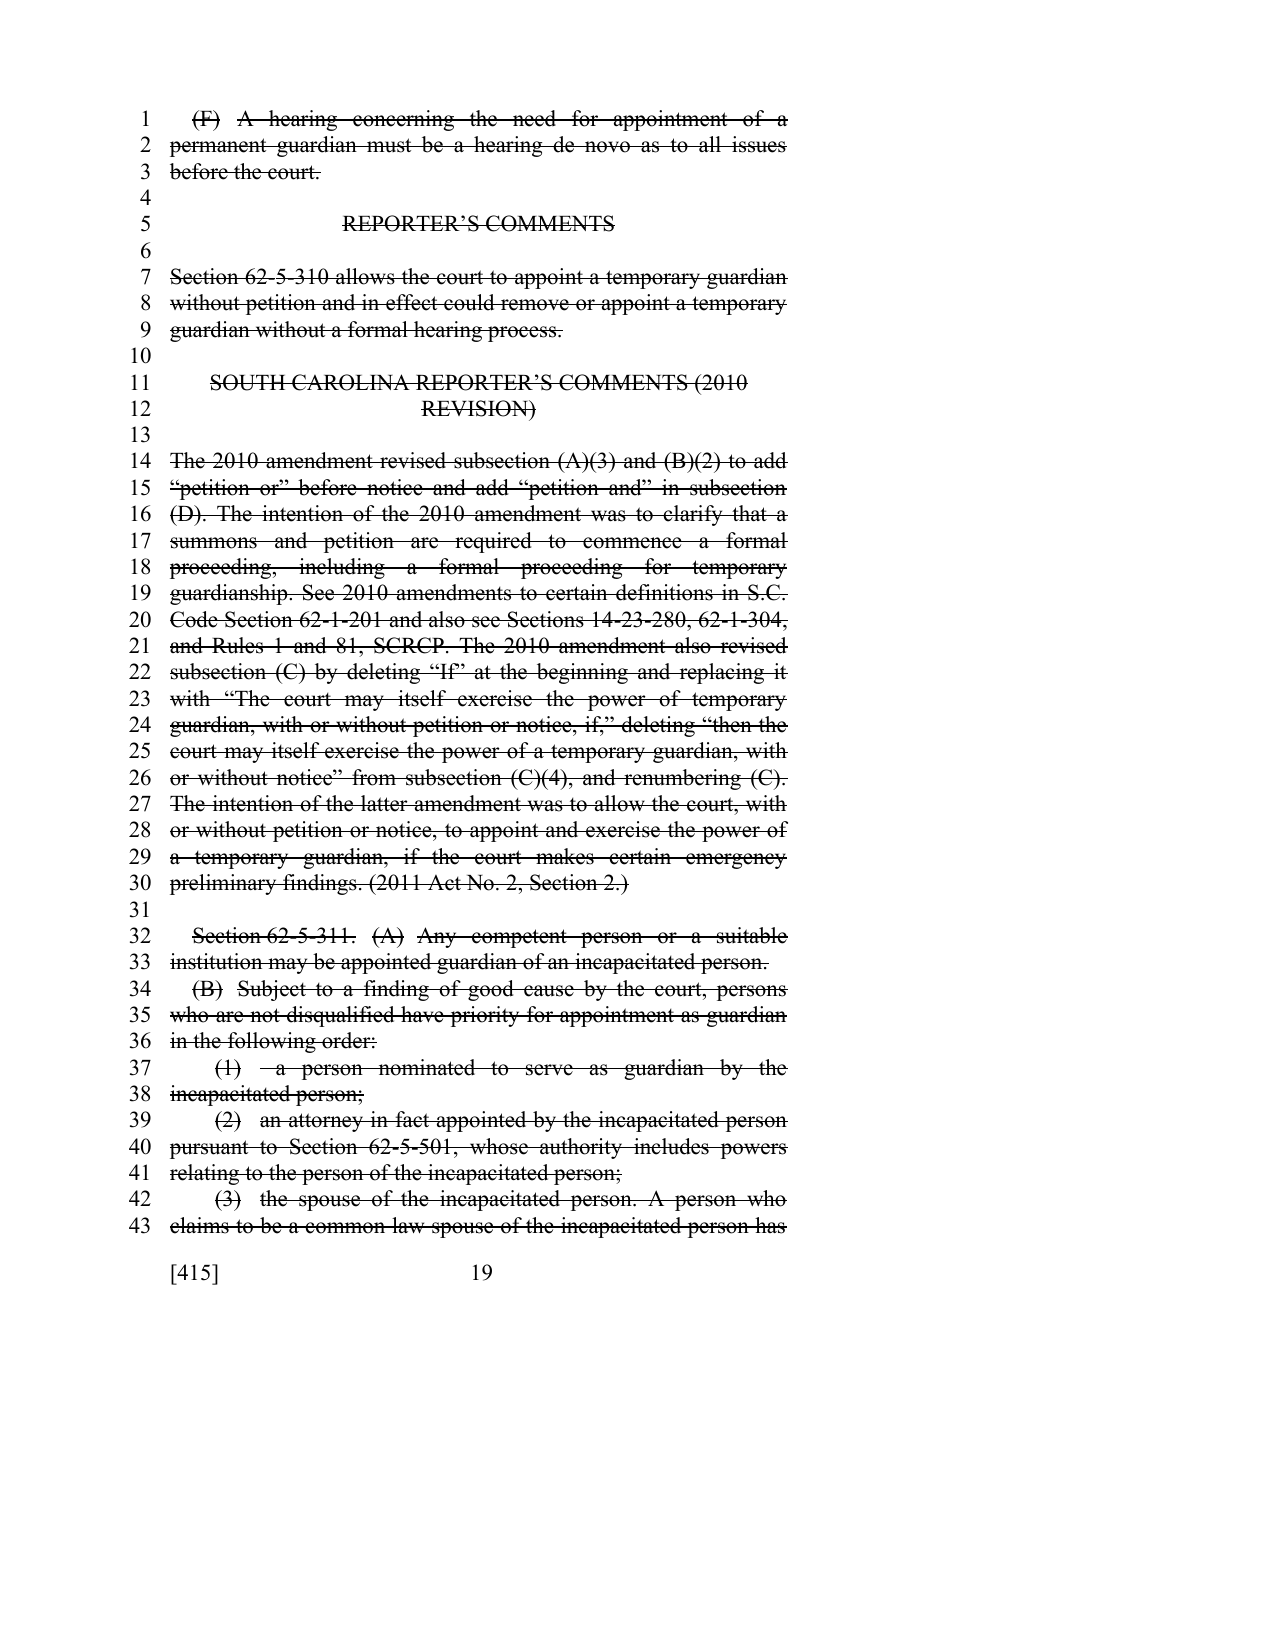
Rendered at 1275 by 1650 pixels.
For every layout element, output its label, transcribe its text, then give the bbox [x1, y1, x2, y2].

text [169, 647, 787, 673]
text (F) A hearing concerning the need for appointment of a permanent guardian must be a hearing de novo as to all issues before the court. [169, 147, 787, 184]
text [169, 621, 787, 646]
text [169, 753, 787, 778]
text SOUTH CAROLINA REPORTER’S COMMENTS (2010 REVISION) [169, 368, 787, 421]
text Section 62-5-310 allows the court to appoint a temporary guardian without petition and in effect could remove or appoint a temporary guardian without a formal hearing process. [169, 279, 787, 304]
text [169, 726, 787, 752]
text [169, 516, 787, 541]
text Section 62-5-310 allows the court to appoint a temporary guardian without petition and in effect could remove or appoint a temporary guardian without a formal hearing process. [169, 305, 787, 342]
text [169, 1186, 787, 1226]
text (B) Subject to a finding of good cause by the court, persons who are not disqualified have priority for appointment as guardian in the following order: [169, 1016, 787, 1054]
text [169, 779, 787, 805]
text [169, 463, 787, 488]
text (1) a person nominated to serve as guardian by the incapacitated person; [169, 1054, 787, 1106]
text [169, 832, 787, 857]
text REPORTER’S COMMENTS [169, 210, 787, 237]
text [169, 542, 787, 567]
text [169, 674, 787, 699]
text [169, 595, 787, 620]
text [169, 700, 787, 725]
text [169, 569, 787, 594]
text (2) an attorney in fact appointed by the incapacitated person pursuant to Section 62-5-501, whose authority includes powers relating to the person of the incapacitated person; [169, 1148, 787, 1186]
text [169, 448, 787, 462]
text (B) Subject to a finding of good cause by the court, persons who are not disqualified have priority for appointment as guardian in the following order: [169, 975, 787, 1015]
text (F) A hearing concerning the need for appointment of a permanent guardian must be a hearing de novo as to all issues before the court. [169, 105, 787, 146]
text (2) an attorney in fact appointed by the incapacitated person pursuant to Section 62-5-501, whose authority includes powers relating to the person of the incapacitated person; [169, 1106, 787, 1147]
text Section 62-5-311. (A) Any competent person or a suitable institution may be appointed guardian of an incapacitated person. [169, 922, 787, 975]
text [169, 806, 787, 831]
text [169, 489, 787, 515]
